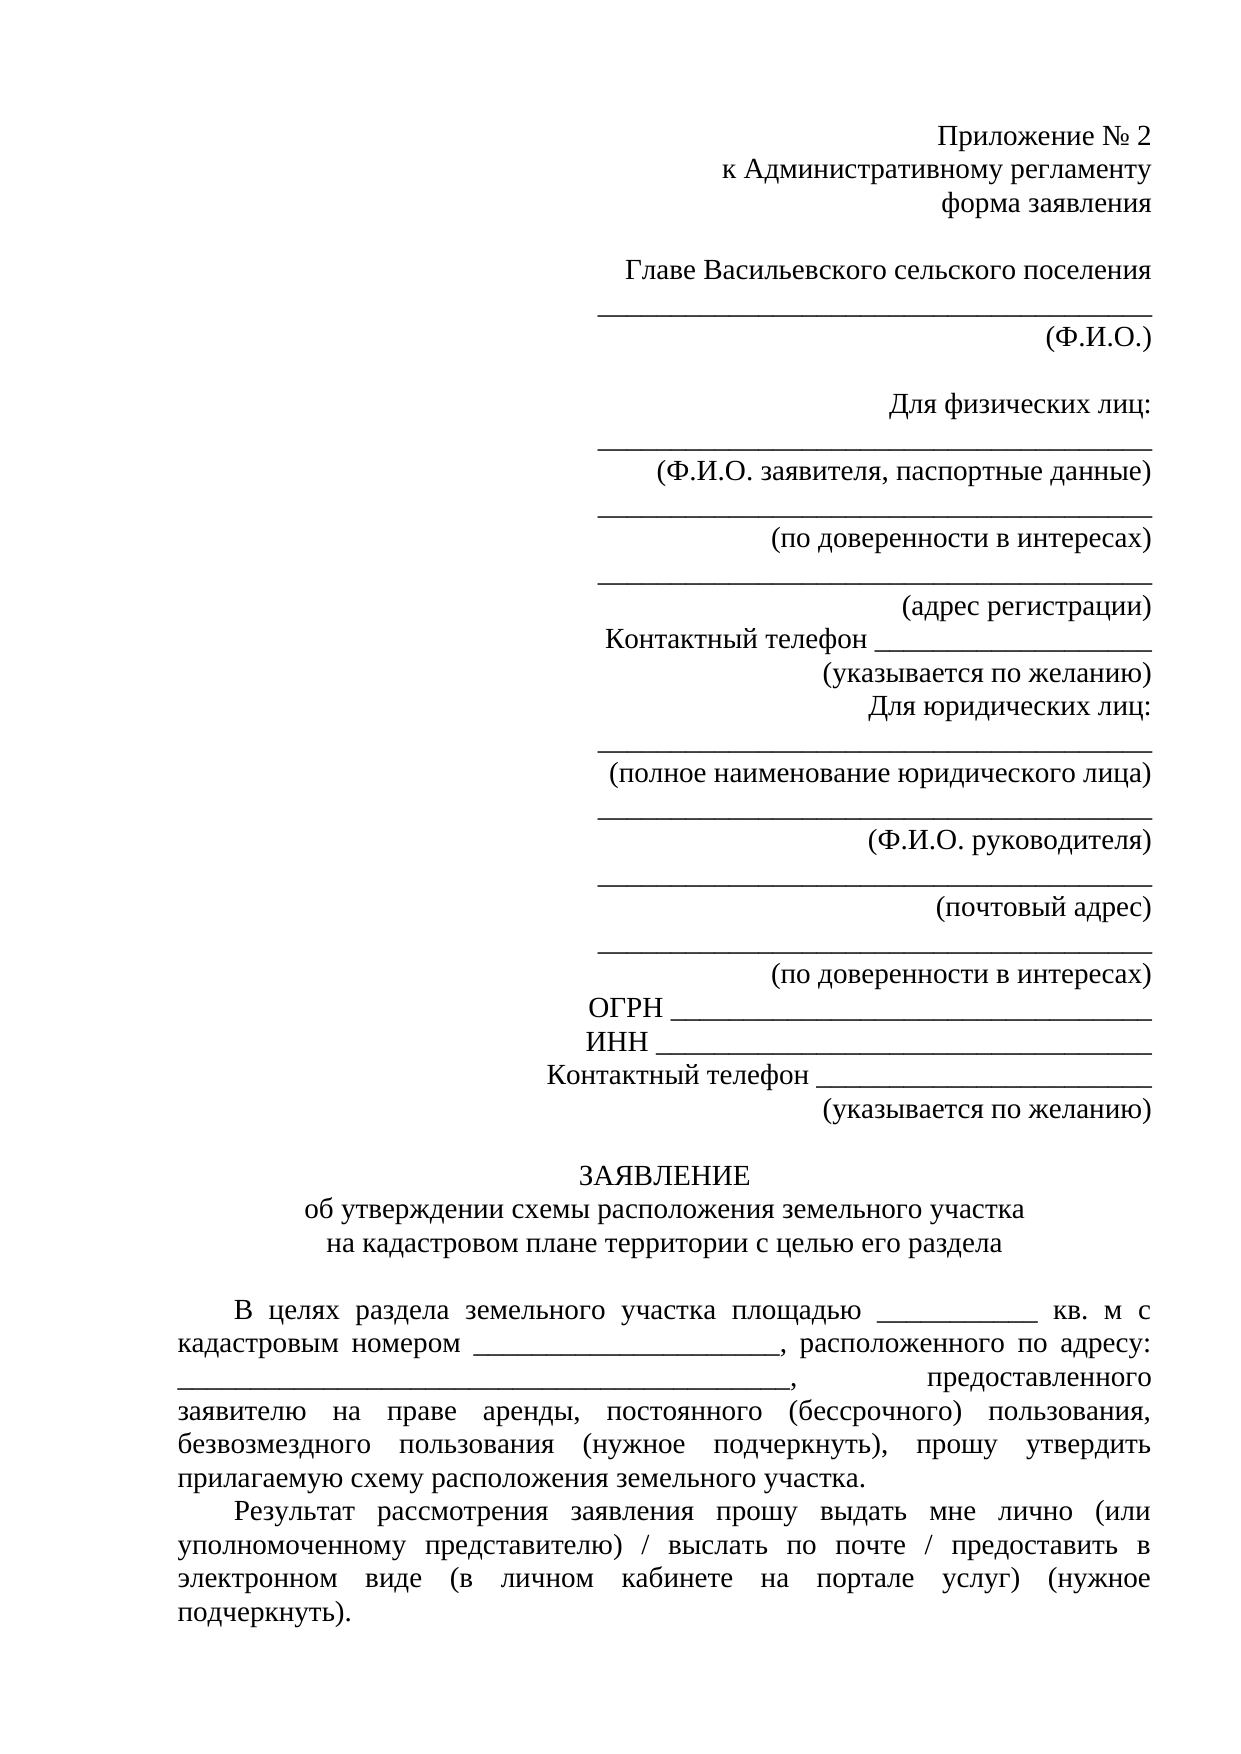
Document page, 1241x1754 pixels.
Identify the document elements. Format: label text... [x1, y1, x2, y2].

text Главе Васильевского сельского поселения [177, 252, 1152, 286]
text Для физических лиц: [177, 386, 1152, 420]
text (адрес регистрации) [177, 588, 1152, 621]
text ОГРН _________________________________ [177, 990, 1152, 1024]
text (полное наименование юридического лица) [177, 755, 1152, 789]
text об утверждении схемы расположения земельного участка [177, 1191, 1152, 1225]
text (указывается по желанию) [177, 1091, 1152, 1124]
text ______________________________________ [177, 923, 1152, 957]
text ______________________________________ [177, 722, 1152, 755]
text ______________________________________ [177, 286, 1152, 319]
text Контактный телефон _______________________ [177, 1057, 1152, 1091]
text (почтовый адрес) [177, 889, 1152, 923]
text ИНН __________________________________ [177, 1024, 1152, 1057]
text (Ф.И.О.) [177, 319, 1152, 353]
text Приложение № 2 [177, 118, 1152, 152]
text (указывается по желанию) [177, 655, 1152, 688]
text (Ф.И.О. руководителя) [177, 822, 1152, 856]
text ______________________________________ [177, 487, 1152, 521]
text форма заявления [177, 185, 1152, 219]
text (по доверенности в интересах) [177, 957, 1152, 990]
text Для юридических лиц: [177, 688, 1152, 722]
text ______________________________________ [177, 789, 1152, 822]
text к Административному регламенту [177, 152, 1152, 185]
text ______________________________________ [177, 420, 1152, 453]
text на кадастровом плане территории с целью его раздела [177, 1225, 1152, 1258]
text (Ф.И.О. заявителя, паспортные данные) [177, 453, 1152, 487]
text Результат рассмотрения заявления прошу выдать мне лично (или уполномоченному представителю) / выслать по почте / предоставить в электронном виде (в личном кабинете на портале услуг) (нужное подчеркнуть). [177, 1493, 1152, 1627]
text Контактный телефон ___________________ [177, 621, 1152, 655]
text ______________________________________ [177, 856, 1152, 889]
text В целях раздела земельного участка площадью ___________ кв. м с кадастровым номером _____________________, расположенного по адресу: __________________________________________, предоставленного заявителю на праве аренды, постоянного (бессрочного) пользования, безвозмездного пользования (нужное подчеркнуть), прошу утвердить прилагаемую схему расположения земельного участка. [177, 1292, 1152, 1493]
text (по доверенности в интересах) [177, 521, 1152, 554]
text ______________________________________ [177, 554, 1152, 588]
text ЗАЯВЛЕНИЕ [177, 1158, 1152, 1191]
